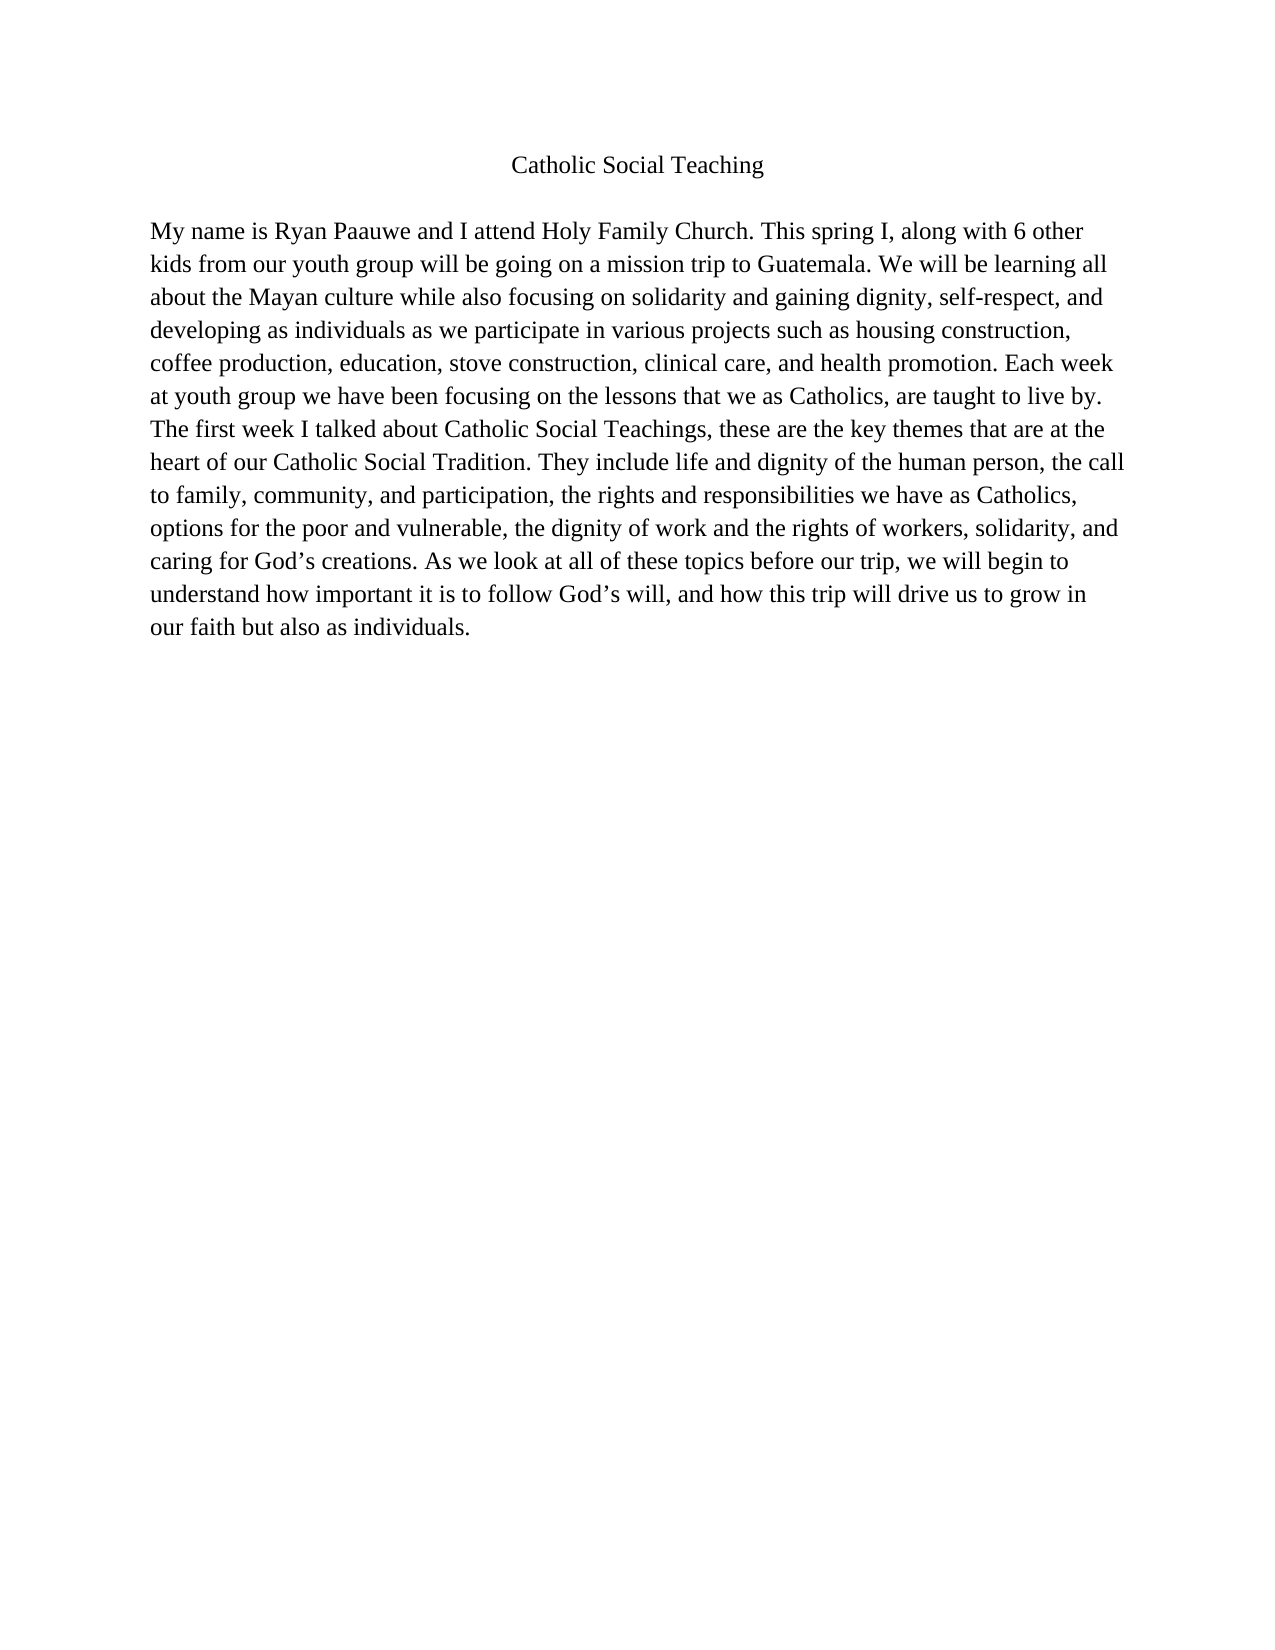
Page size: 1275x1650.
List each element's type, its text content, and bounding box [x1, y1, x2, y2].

text My name is Ryan Paauwe and I attend Holy Family Church. This spring I, along with 6 other kids from our youth group will be going on a mission trip to Guatemala. We will be learning all about the Mayan culture while also focusing on solidarity and gaining dignity, self-respect, and developing as individuals as we participate in various projects such as housing construction, coffee production, education, stove construction, clinical care, and health promotion. Each week at youth group we have been focusing on the lessons that we as Catholics, are taught to live by. The first week I talked about Catholic Social Teachings, these are the key themes that are at the heart of our Catholic Social Tradition. They include life and dignity of the human person, the call to family, community, and participation, the rights and responsibilities we have as Catholics, options for the poor and vulnerable, the dignity of work and the rights of workers, solidarity, and caring for God’s creations. As we look at all of these topics before our trip, we will begin to understand how important it is to follow God’s will, and how this trip will drive us to grow in our faith but also as individuals. [150, 216, 1125, 641]
text Catholic Social Teaching [150, 150, 1125, 179]
